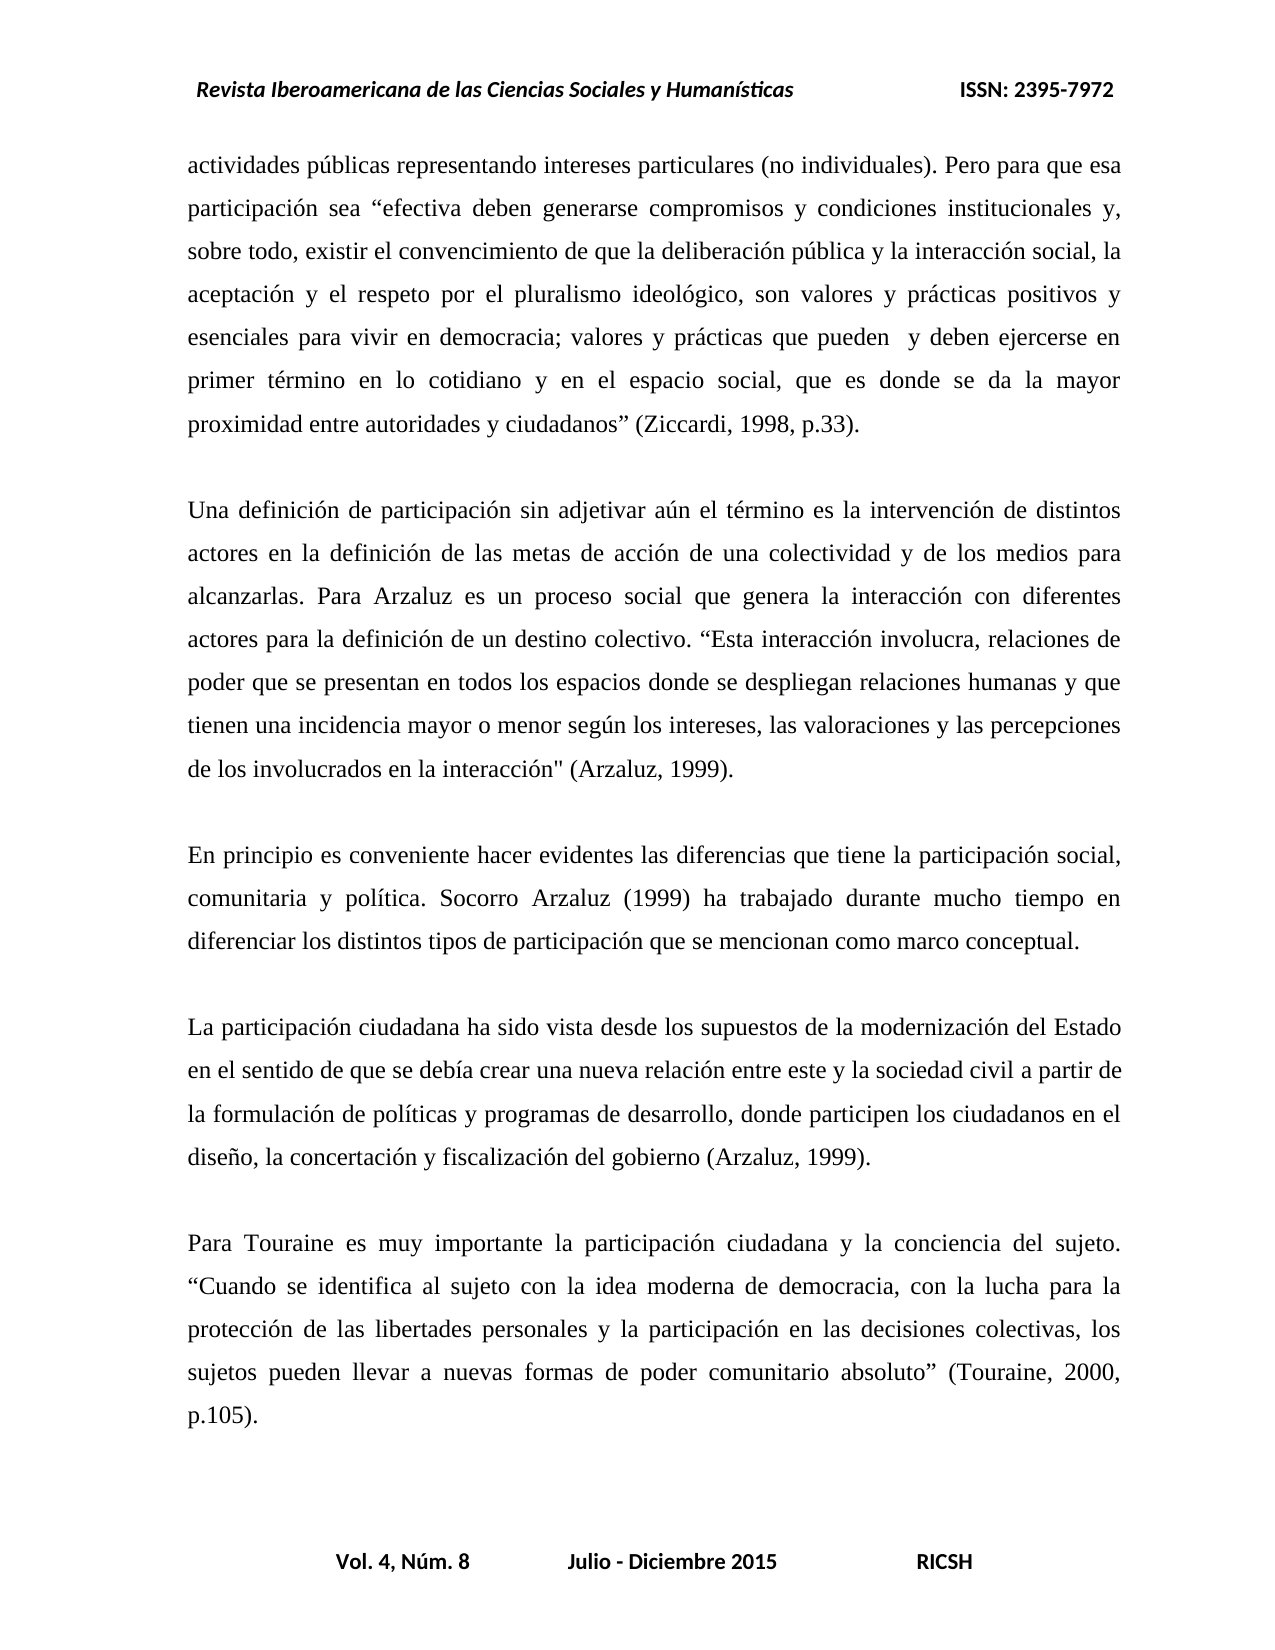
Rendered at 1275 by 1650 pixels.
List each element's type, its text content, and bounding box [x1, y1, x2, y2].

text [187, 150, 1122, 437]
text En principio es conveniente hacer evidentes las diferencias que tiene la participación social, comunitaria y política. Socorro Arzaluz (1999) ha trabajado durante mucho tiempo en diferenciar los distintos tipos de participación que se mencionan como marco conceptual. [187, 840, 1122, 955]
text La participación ciudadana ha sido vista desde los supuestos de la modernización del Estado en el sentido de que se debía crear una nueva relación entre este y la sociedad civil a partir de la formulación de políticas y programas de desarrollo, donde participen los ciudadanos en el diseño, la concertación y fiscalización del gobierno (Arzaluz, 1999). [187, 1012, 1122, 1171]
text Para Touraine es muy importante la participación ciudadana y la conciencia del sujeto. “Cuando se identifica al sujeto con la idea moderna de democracia, con la lucha para la protección de las libertades personales y la participación en las decisiones colectivas, los sujetos pueden llevar a nuevas formas de poder comunitario absoluto” (Touraine, 2000, p.105). [187, 1228, 1122, 1429]
text Una definición de participación sin adjetivar aún el término es la intervención de distintos actores en la definición de las metas de acción de una colectividad y de los medios para alcanzarlas. Para Arzaluz es un proceso social que genera la interacción con diferentes actores para la definición de un destino colectivo. “Esta interacción involucra, relaciones de poder que se presentan en todos los espacios donde se despliegan relaciones humanas y que tienen una incidencia mayor o menor según los intereses, las valoraciones y las percepciones de los involucrados en la interacción" (Arzaluz, 1999). [187, 495, 1122, 782]
